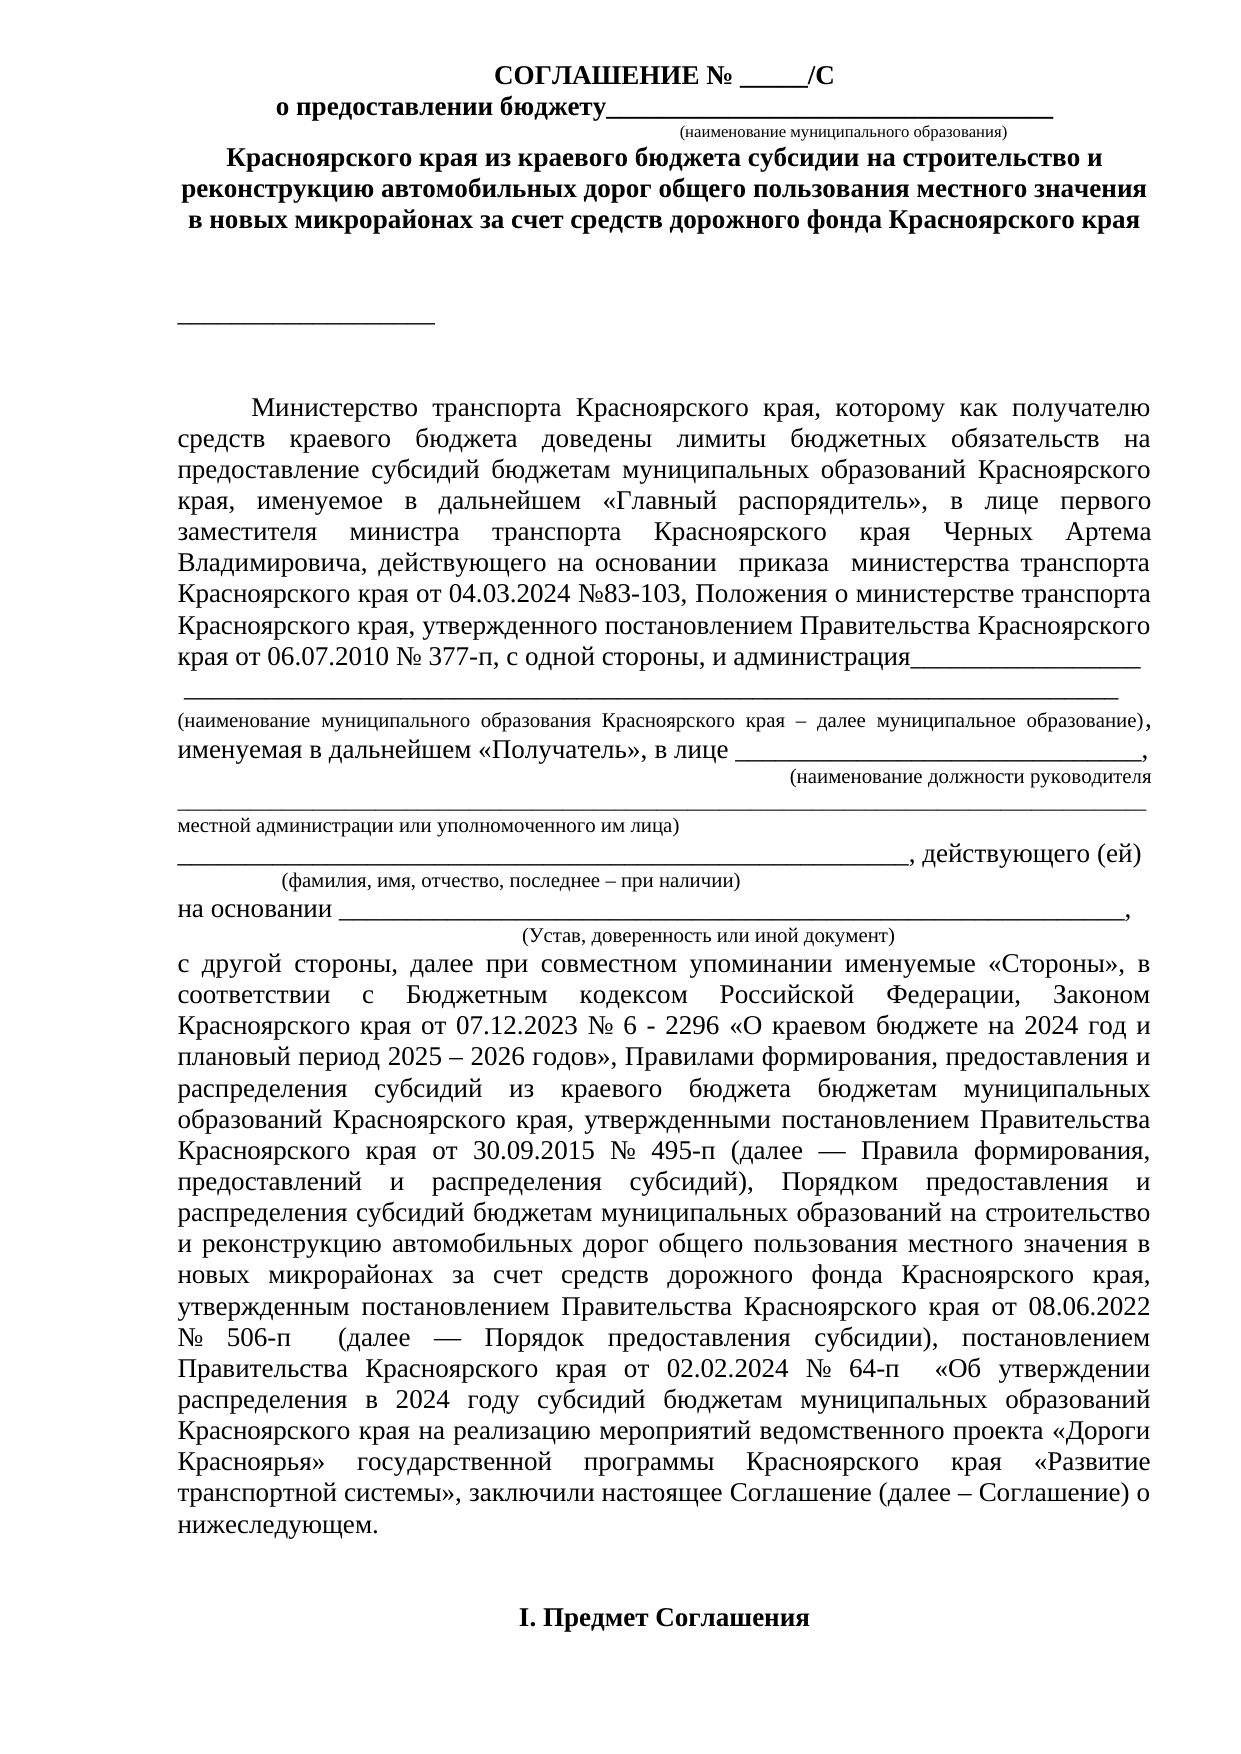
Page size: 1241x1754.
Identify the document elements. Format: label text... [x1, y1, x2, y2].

text (Устав, доверенность или иной документ) [177, 923, 1152, 947]
text I. Предмет Соглашения [177, 1601, 1152, 1632]
text (наименование должности руководителя [177, 764, 1152, 788]
text ______________________________________________________, действующего (ей) [177, 837, 1152, 868]
title с другой стороны, далее при совместном упоминании именуемые «Стороны», в соответствии с Бюджетным кодексом Российской Федерации, Законом Красноярского края от 07.12.2023 № 6 - 2296 «О краевом бюджете на 2024 год и плановый период 2025 – 2026 годов», Правилами формирования, предоставления и распределения субсидий из краевого бюджета бюджетам муниципальных образований Красноярского края, утвержденными постановлением Правительства Красноярского края от 30.09.2015 № 495-п (далее — Правила формирования, предоставлений и распределения субсидий), Порядком предоставления и распределения субсидий бюджетам муниципальных образований на строительство и реконструкцию автомобильных дорог общего пользования местного значения в новых микрорайонах за счет средств дорожного фонда Красноярского края, утвержденным постановлением Правительства Красноярского края от 08.06.2022 № 506-п (далее — Порядок предоставления субсидии), постановлением Правительства Красноярского края от 02.02.2024 № 64-п «Об утверждении распределения в 2024 году субсидий бюджетам муниципальных образований Красноярского края на реализацию мероприятий ведомственного проекта «Дороги Красноярья» государственной программы Красноярского края «Развитие транспортной системы», заключили настоящее Соглашение (далее – Соглашение) о нижеследующем. [177, 947, 1152, 1539]
title о предоставлении бюджету_________________________________ [177, 90, 1152, 121]
title СОГЛАШЕНИЕ № _____/С [177, 59, 1152, 90]
text _____________________________________________________________________________________________ местной администрации или уполномоченного им лица) [177, 788, 1152, 837]
text (фамилия, имя, отчество, последнее – при наличии) [177, 868, 1152, 892]
text ___________________ [177, 296, 1152, 327]
text Красноярского края из краевого бюджета субсидии на строительство и реконструкцию автомобильных дорог общего пользования местного значения в новых микрорайонах за счет средств дорожного фонда Красноярского края [177, 141, 1152, 234]
text (наименование муниципального образования) [177, 121, 1152, 141]
title _____________________________________________________________________ [177, 671, 1152, 702]
text (наименование муниципального образования Красноярского края – далее муниципальное образование), именуемая в дальнейшем «Получатель», в лице ______________________________, [177, 702, 1152, 764]
text на основании __________________________________________________________, [177, 892, 1152, 923]
title Министерство транспорта Красноярского края, которому как получателю средств краевого бюджета доведены лимиты бюджетных обязательств на предоставление субсидий бюджетам муниципальных образований Красноярского края, именуемое в дальнейшем «Главный распорядитель», в лице первого заместителя министра транспорта Красноярского края Черных Артема Владимировича, действующего на основании приказа министерства транспорта Красноярского края от 04.03.2024 №83-103, Положения о министерстве транспорта Красноярского края, утвержденного постановлением Правительства Красноярского края от 06.07.2010 № 377-п, с одной стороны, и администрация_________________ [177, 391, 1152, 671]
